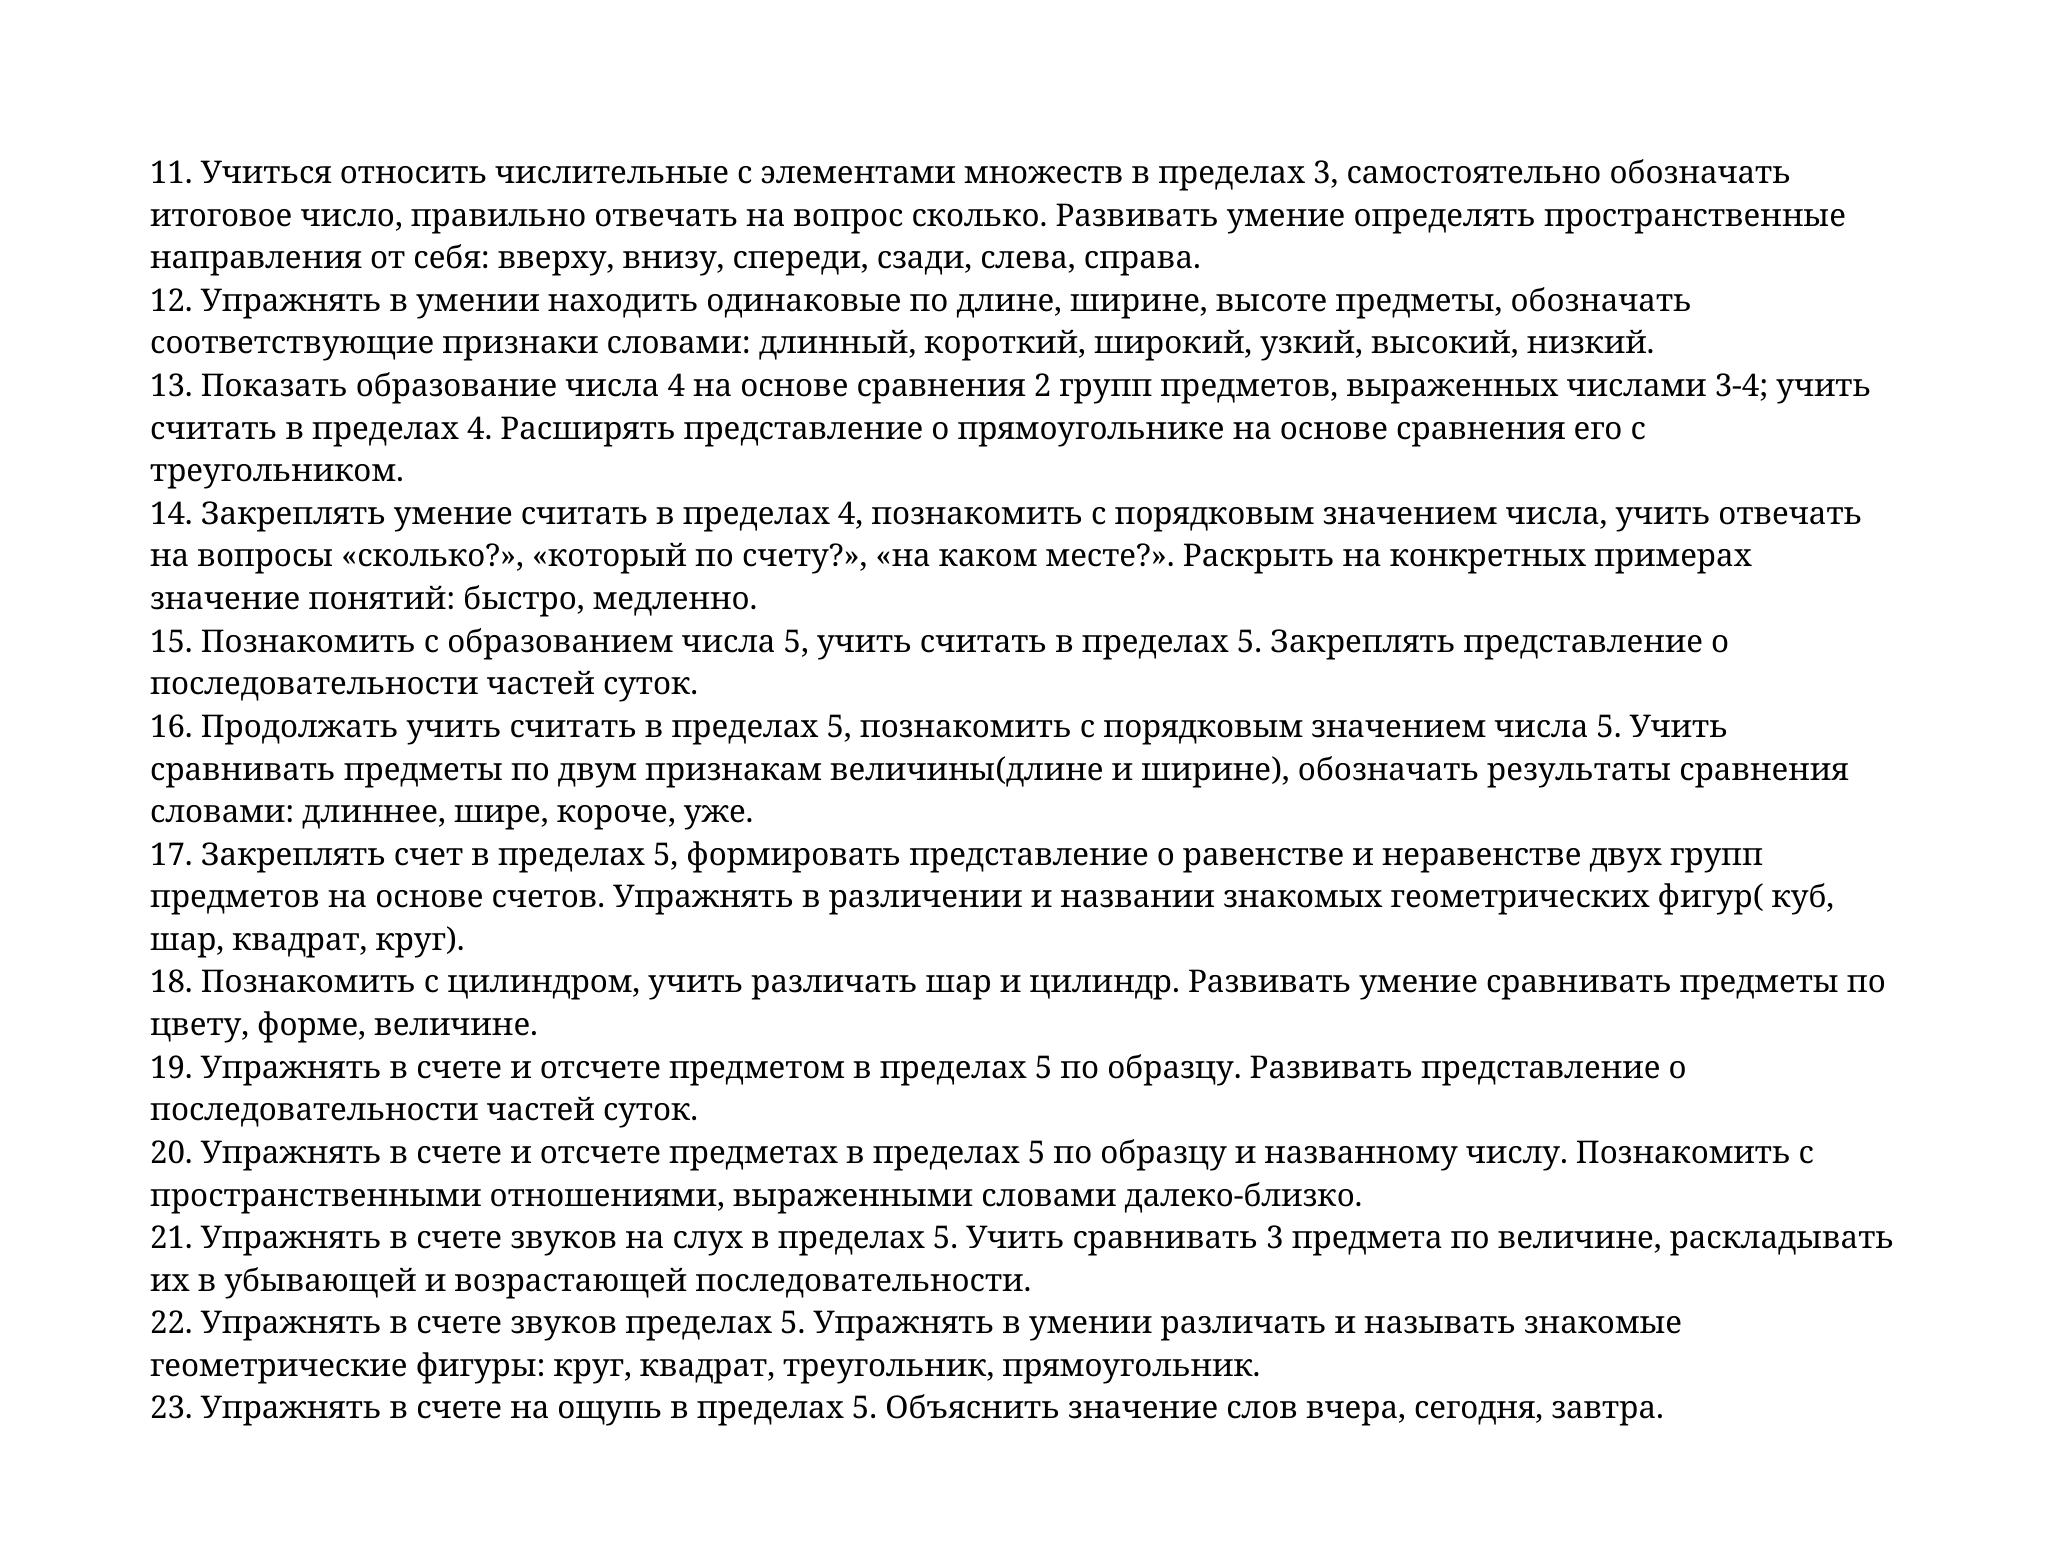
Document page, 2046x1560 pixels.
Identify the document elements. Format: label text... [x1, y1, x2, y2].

text 11. Учиться относить числительные с элементами множеств в пределах 3, самостоятельно обозначать итоговое число, правильно отвечать на вопрос сколько. Развивать умение определять пространственные направления от себя: вверху, внизу, спереди, сзади, слева, справа. [150, 150, 1895, 278]
text 14. Закреплять умение считать в пределах 4, познакомить с порядковым значением числа, учить отвечать на вопросы «сколько?», «который по счету?», «на каком месте?». Раскрыть на конкретных примерах значение понятий: быстро, медленно. [150, 491, 1895, 619]
text 21. Упражнять в счете звуков на слух в пределах 5. Учить сравнивать 3 предмета по величине, раскладывать их в убывающей и возрастающей последовательности. [150, 1215, 1895, 1300]
text 13. Показать образование числа 4 на основе сравнения 2 групп предметов, выраженных числами 3-4; учить считать в пределах 4. Расширять представление о прямоугольнике на основе сравнения его с треугольником. [150, 363, 1895, 491]
text 22. Упражнять в счете звуков пределах 5. Упражнять в умении различать и называть знакомые геометрические фигуры: круг, квадрат, треугольник, прямоугольник. [150, 1300, 1895, 1386]
text 23. Упражнять в счете на ощупь в пределах 5. Объяснить значение слов вчера, сегодня, завтра. [150, 1386, 1895, 1428]
text 17. Закреплять счет в пределах 5, формировать представление о равенстве и неравенстве двух групп предметов на основе счетов. Упражнять в различении и названии знакомых геометрических фигур( куб, шар, квадрат, круг). [150, 832, 1895, 959]
text 19. Упражнять в счете и отсчете предметом в пределах 5 по образцу. Развивать представление о последовательности частей суток. [150, 1045, 1895, 1130]
text 15. Познакомить с образованием числа 5, учить считать в пределах 5. Закреплять представление о последовательности частей суток. [150, 619, 1895, 704]
text 16. Продолжать учить считать в пределах 5, познакомить с порядковым значением числа 5. Учить сравнивать предметы по двум признакам величины(длине и ширине), обозначать результаты сравнения словами: длиннее, шире, короче, уже. [150, 704, 1895, 832]
text 18. Познакомить с цилиндром, учить различать шар и цилиндр. Развивать умение сравнивать предметы по цвету, форме, величине. [150, 959, 1895, 1045]
text 12. Упражнять в умении находить одинаковые по длине, ширине, высоте предметы, обозначать соответствующие признаки словами: длинный, короткий, широкий, узкий, высокий, низкий. [150, 278, 1895, 363]
text 20. Упражнять в счете и отсчете предметах в пределах 5 по образцу и названному числу. Познакомить с пространственными отношениями, выраженными словами далеко-близко. [150, 1130, 1895, 1215]
